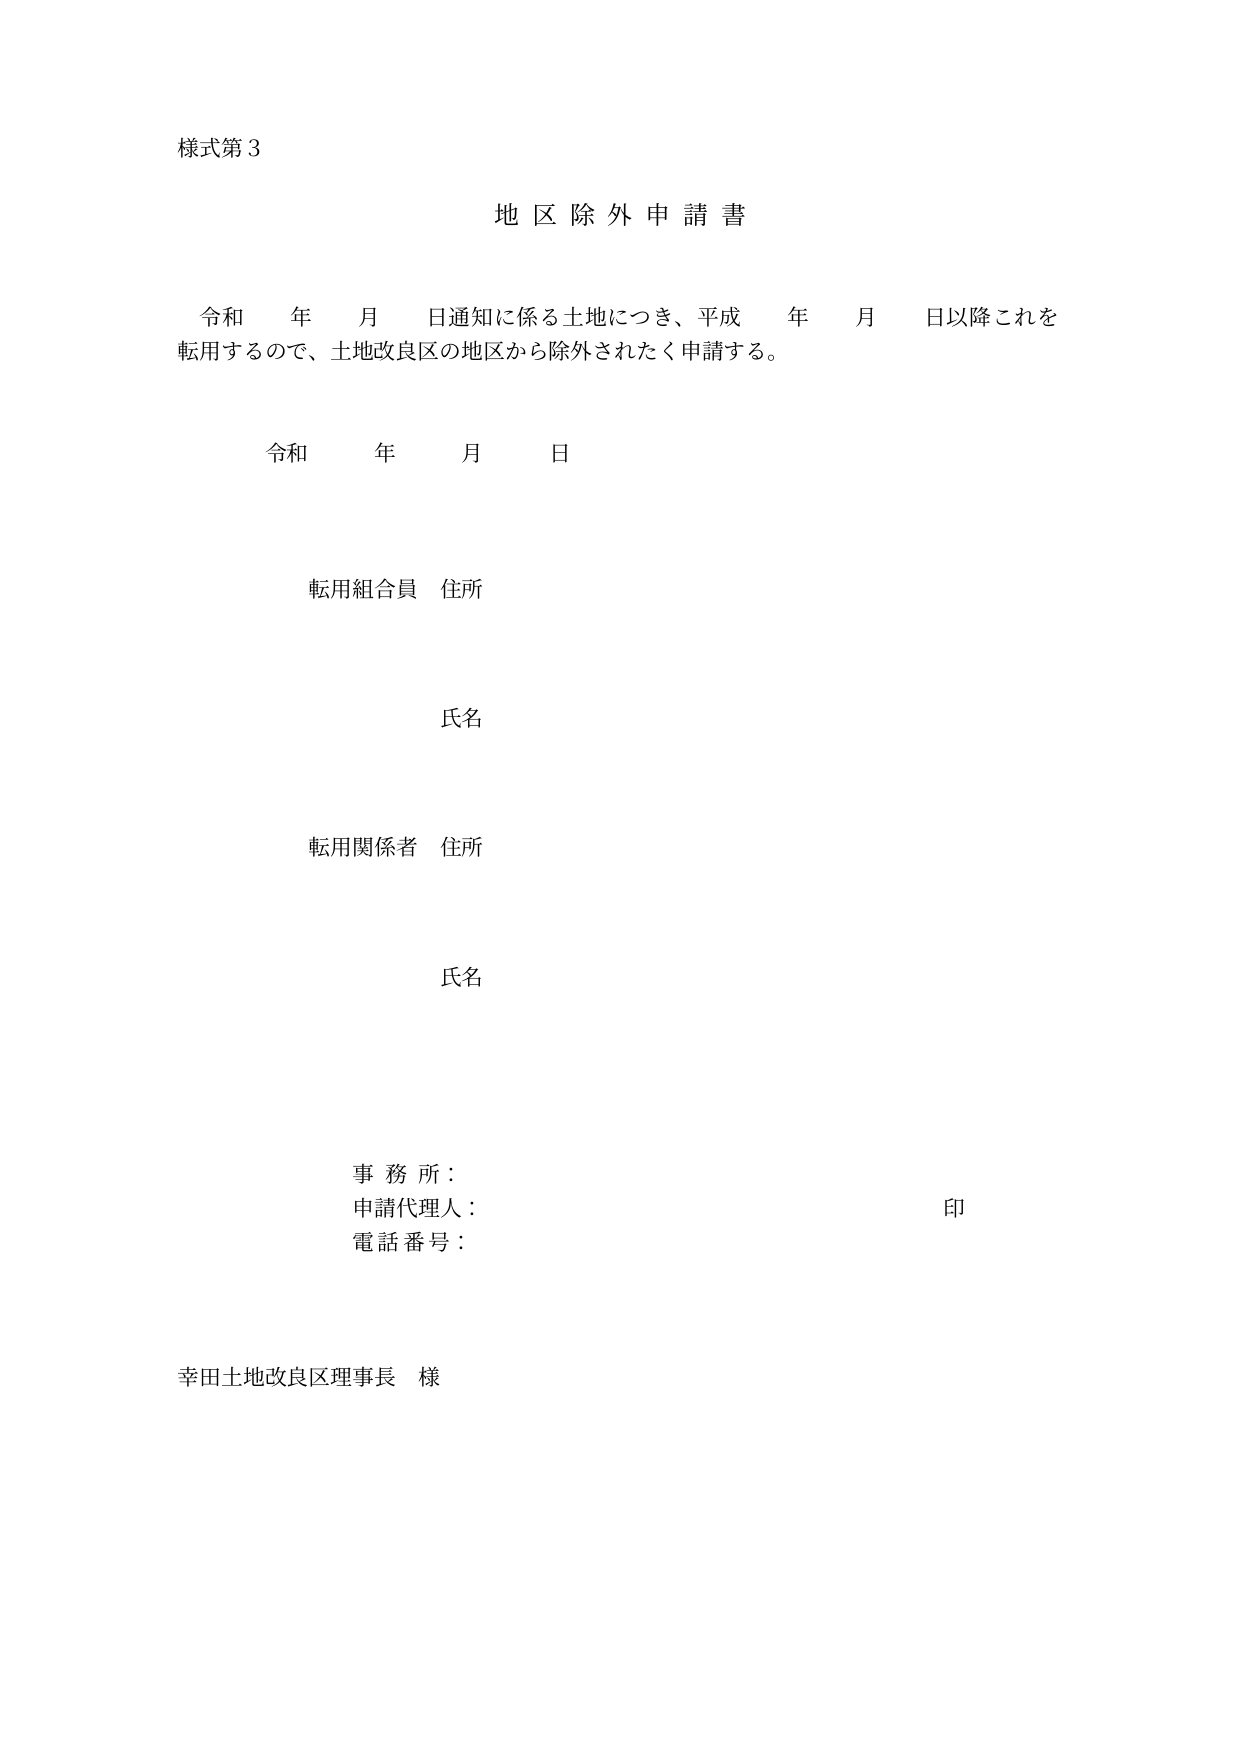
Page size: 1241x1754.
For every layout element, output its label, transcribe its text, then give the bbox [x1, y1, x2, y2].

text 令和 年 月 日 [177, 435, 1063, 469]
text 申請代理人： 印 [352, 1189, 1063, 1223]
text 幸田土地改良区理事長 様 [177, 1359, 1063, 1393]
text 事務所： [352, 1156, 1063, 1189]
text 氏名 [308, 700, 1063, 734]
text 地区除外申請書 [177, 179, 1063, 247]
text 様式第３ [177, 130, 1063, 164]
text 転用組合員 住所 [308, 571, 1063, 605]
text 電話番号： [352, 1223, 1063, 1257]
text 転用関係者 住所 [308, 829, 1063, 863]
text 氏名 [308, 958, 1063, 992]
text 令和 年 月 日通知に係る土地につき、平成 年 月 日以降これを 転用するので、土地改良区の地区から除外されたく申請する。 [177, 299, 1063, 367]
